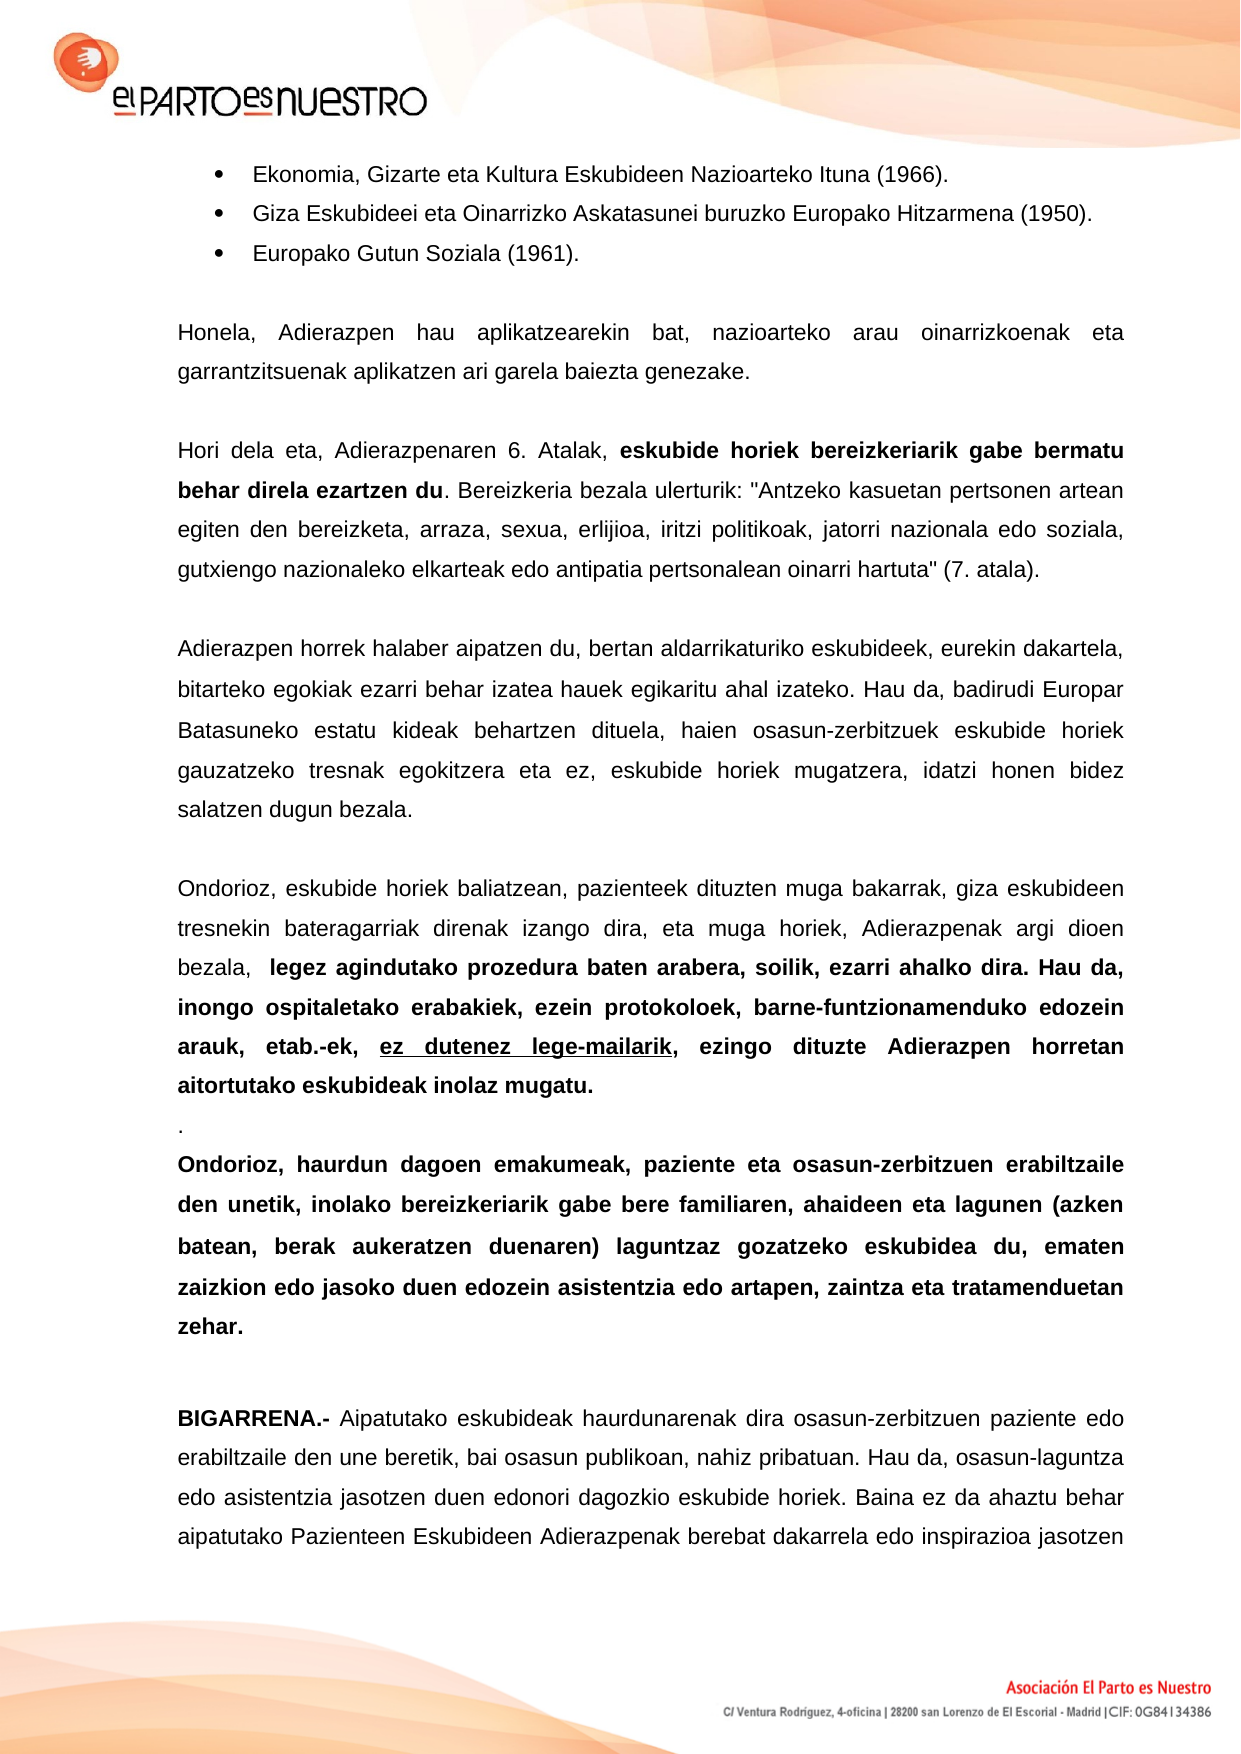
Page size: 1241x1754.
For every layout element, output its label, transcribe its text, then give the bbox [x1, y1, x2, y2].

list Giza Eskubideei eta Oinarrizko Askatasunei buruzko Europako Hitzarmena (1950). [215, 200, 1124, 227]
list Honela, Adierazpen hau aplikatzearekin bat, nazioarteko arau oinarrizkoenak eta garrantzitsuenak aplikatzen ari garela baiezta genezake. [177, 319, 1124, 384]
picture [0, 0, 1241, 148]
list . Ondorioz, haurdun dagoen emakumeak, paziente eta osasun-zerbitzuen erabiltzaile den unetik, inolako bereizkeriarik gabe bere familiaren, ahaideen eta lagunen (azken batean, berak aukeratzen duenaren) laguntzaz gozatzeko eskubidea du, ematen zaizkion edo jasoko duen edozein asistentzia edo artapen, zaintza eta tratamenduetan zehar. [177, 1112, 1124, 1339]
list Europako Gutun Soziala (1961). [215, 240, 1124, 266]
picture [0, 1587, 1241, 1754]
list Ekonomia, Gizarte eta Kultura Eskubideen Nazioarteko Ituna (1966). [215, 148, 1124, 187]
list Ondorioz, eskubide horiek baliatzean, pazienteek dituzten muga bakarrak, giza eskubideen tresnekin bateragarriak direnak izango dira, eta muga horiek, Adierazpenak argi dioen bezala, legez agindutako prozedura baten arabera, soilik, ezarri ahalko dira. Hau da, inongo ospitaletako erabakiek, ezein protokoloek, barne-funtzionamenduko edozein arauk, etab.-ek, ez dutenez lege-mailarik, ezingo dituzte Adierazpen horretan aitortutako eskubideak inolaz mugatu. [177, 875, 1124, 1099]
list Adierazpen horrek halaber aipatzen du, bertan aldarrikaturiko eskubideek, eurekin dakartela, bitarteko egokiak ezarri behar izatea hauek egikaritu ahal izateko. Hau da, badirudi Europar Batasuneko estatu kideak behartzen dituela, haien osasun-zerbitzuek eskubide horiek gauzatzeko tresnak egokitzera eta ez, eskubide horiek mugatzera, idatzi honen bidez salatzen dugun bezala. [177, 634, 1124, 822]
list Hori dela eta, Adierazpenaren 6. Atalak, eskubide horiek bereizkeriarik gabe bermatu behar direla ezartzen du. Bereizkeria bezala ulerturik: "Antzeko kasuetan pertsonen artean egiten den bereizketa, arraza, sexua, erlijioa, iritzi politikoak, jatorri nazionala edo soziala, gutxiengo nazionaleko elkarteak edo antipatia pertsonalean oinarri hartuta" (7. atala). [177, 437, 1124, 582]
